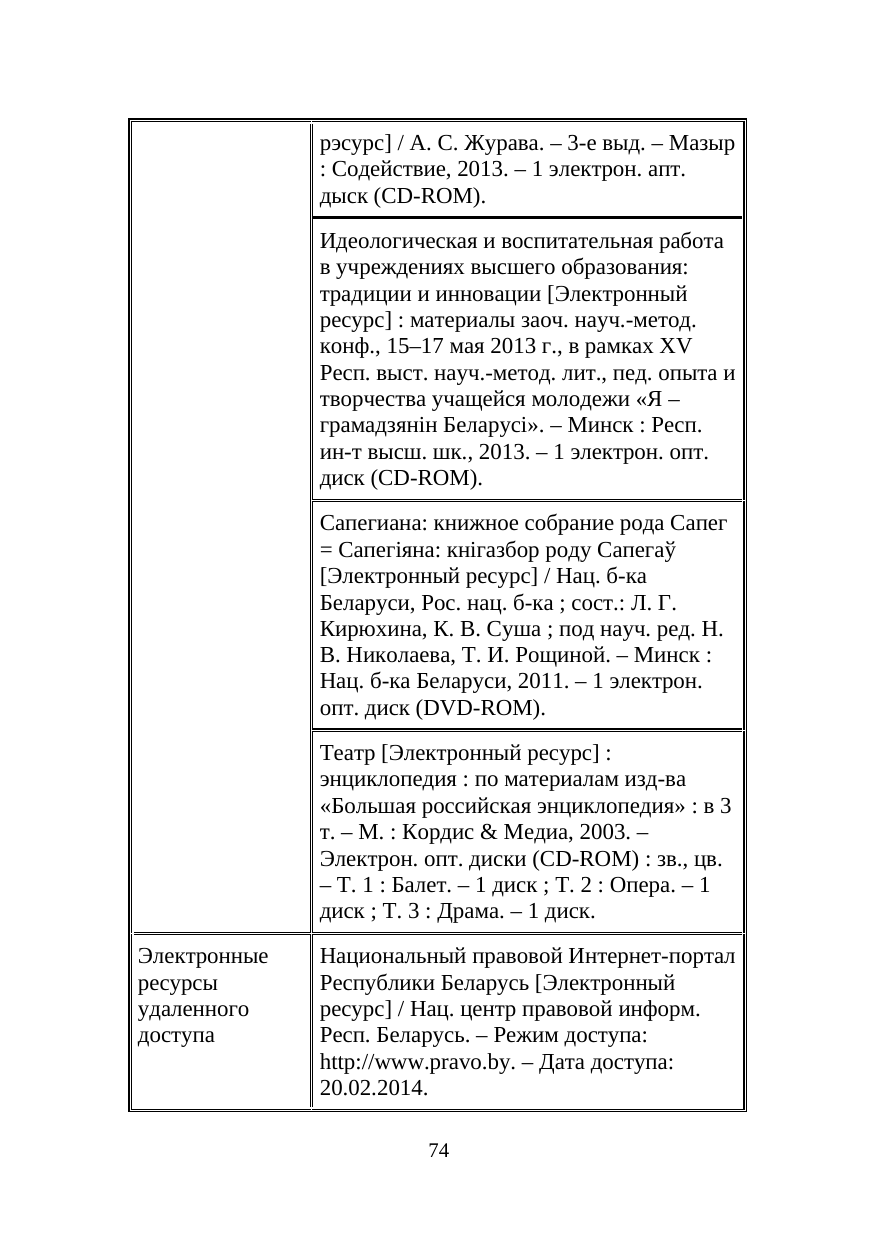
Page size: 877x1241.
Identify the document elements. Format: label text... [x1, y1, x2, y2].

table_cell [132, 931, 312, 1108]
table_cell Театр [Электронный ресурс] : энциклопедия : по материалам изд-ва «Большая российская энциклопедия» : в 3 т. – М. : Кордис & Медиа, 2003. – Электрон. опт. диски (CD-ROM) : зв., цв. – Т. 1 : Балет. – 1 диск ; Т. 2 : Опера. – 1 диск ; Т. 3 : Драма. – 1 диск. [313, 728, 744, 931]
table_cell Национальный правовой Интернет-портал Республики Беларусь [Электронный ресурс] / Нац. центр правовой информ. Респ. Беларусь. – Режим доступа: http://www.pravo.by. – Дата доступа: 20.02.2014. [312, 931, 744, 1108]
table_cell Идеологическая и воспитательная работа в учреждениях высшего образования: традиции и инновации [Электронный ресурс] : материалы заоч. науч.-метод. конф., 15–17 мая 2013 г., в рамках XV Респ. выст. науч.-метод. лит., пед. опыта и творчества учащейся молодежи «Я – грамадзянін Беларусі». – Минск : Респ. ин-т высш. шк., 2013. – 1 электрон. опт. диск (CD-ROM). [313, 216, 743, 498]
table_cell Сапегиана: книжное собрание рода Сапег = Сапегіяна: кнігазбор роду Сапегаў [Электронный ресурс] / Нац. б-ка Беларуси, Рос. нац. б-ка ; сост.: Л. Г. Кирюхина, К. В. Суша ; под науч. ред. Н. В. Николаева, Т. И. Рощиной. – Минск : Нац. б-ка Беларуси, 2011. – 1 электрон. опт. диск (DVD-ROM). [313, 499, 744, 728]
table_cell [312, 122, 743, 216]
